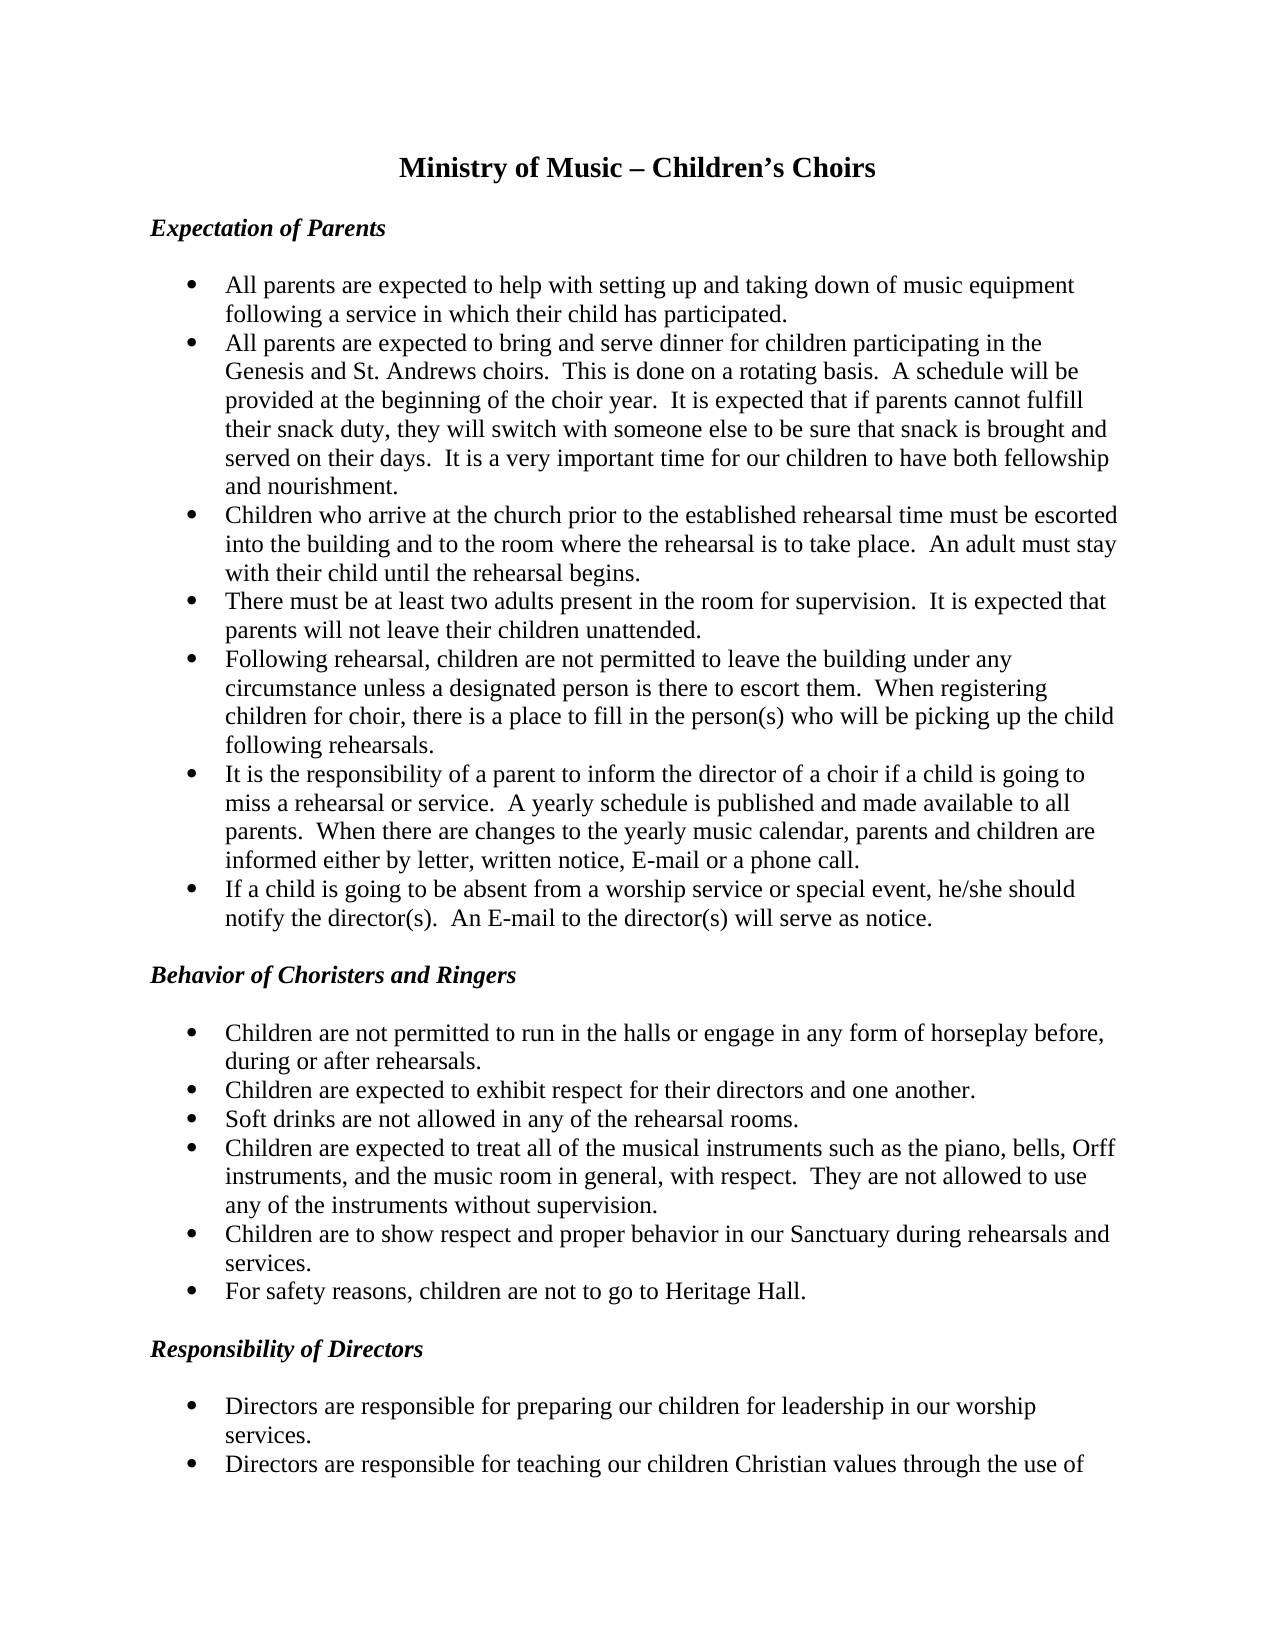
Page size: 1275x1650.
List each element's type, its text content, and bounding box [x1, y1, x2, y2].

list Children are expected to exhibit respect for their directors and one another. [187, 1075, 1125, 1104]
list For safety reasons, children are not to go to Heritage Hall. [187, 1276, 1125, 1305]
list Children are to show respect and proper behavior in our Sanctuary during rehearsals and services. [187, 1219, 1125, 1276]
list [187, 1449, 1125, 1478]
list Children who arrive at the church prior to the established rehearsal time must be escorted into the building and to the room where the rehearsal is to take place. An adult must stay with their child until the rehearsal begins. [187, 500, 1125, 586]
list If a child is going to be absent from a worship service or special event, he/she should notify the director(s). An E-mail to the director(s) will serve as notice. [187, 874, 1125, 931]
text Ministry of Music – Children’s Choirs [150, 150, 1125, 183]
text Behavior of Choristers and Ringers [150, 960, 1125, 989]
list All parents are expected to help with setting up and taking down of music equipment following a service in which their child has participated. [187, 270, 1125, 328]
list There must be at least two adults present in the room for supervision. It is expected that parents will not leave their children unattended. [187, 586, 1125, 644]
list Soft drinks are not allowed in any of the rehearsal rooms. [187, 1104, 1125, 1133]
list Following rehearsal, children are not permitted to leave the building under any circumstance unless a designated person is there to escort them. When registering children for choir, there is a place to fill in the person(s) who will be picking up the child following rehearsals. [187, 644, 1125, 759]
text Responsibility of Directors [150, 1334, 1125, 1363]
list Directors are responsible for preparing our children for leadership in our worship services. [187, 1391, 1125, 1449]
list It is the responsibility of a parent to inform the director of a choir if a child is going to miss a rehearsal or service. A yearly schedule is published and made available to all parents. When there are changes to the yearly music calendar, parents and children are informed either by letter, written notice, E-mail or a phone call. [187, 759, 1125, 874]
list All parents are expected to bring and serve dinner for children participating in the Genesis and St. Andrews choirs. This is done on a rotating basis. A schedule will be provided at the beginning of the choir year. It is expected that if parents cannot fulfill their snack duty, they will switch with someone else to be sure that snack is brought and served on their days. It is a very important time for our children to have both fellowship and nourishment. [187, 328, 1125, 500]
list Children are expected to treat all of the musical instruments such as the piano, bells, Orff instruments, and the music room in general, with respect. They are not allowed to use any of the instruments without supervision. [187, 1133, 1125, 1219]
text Expectation of Parents [150, 213, 1125, 241]
list Children are not permitted to run in the halls or engage in any form of horseplay before, during or after rehearsals. [187, 1018, 1125, 1075]
